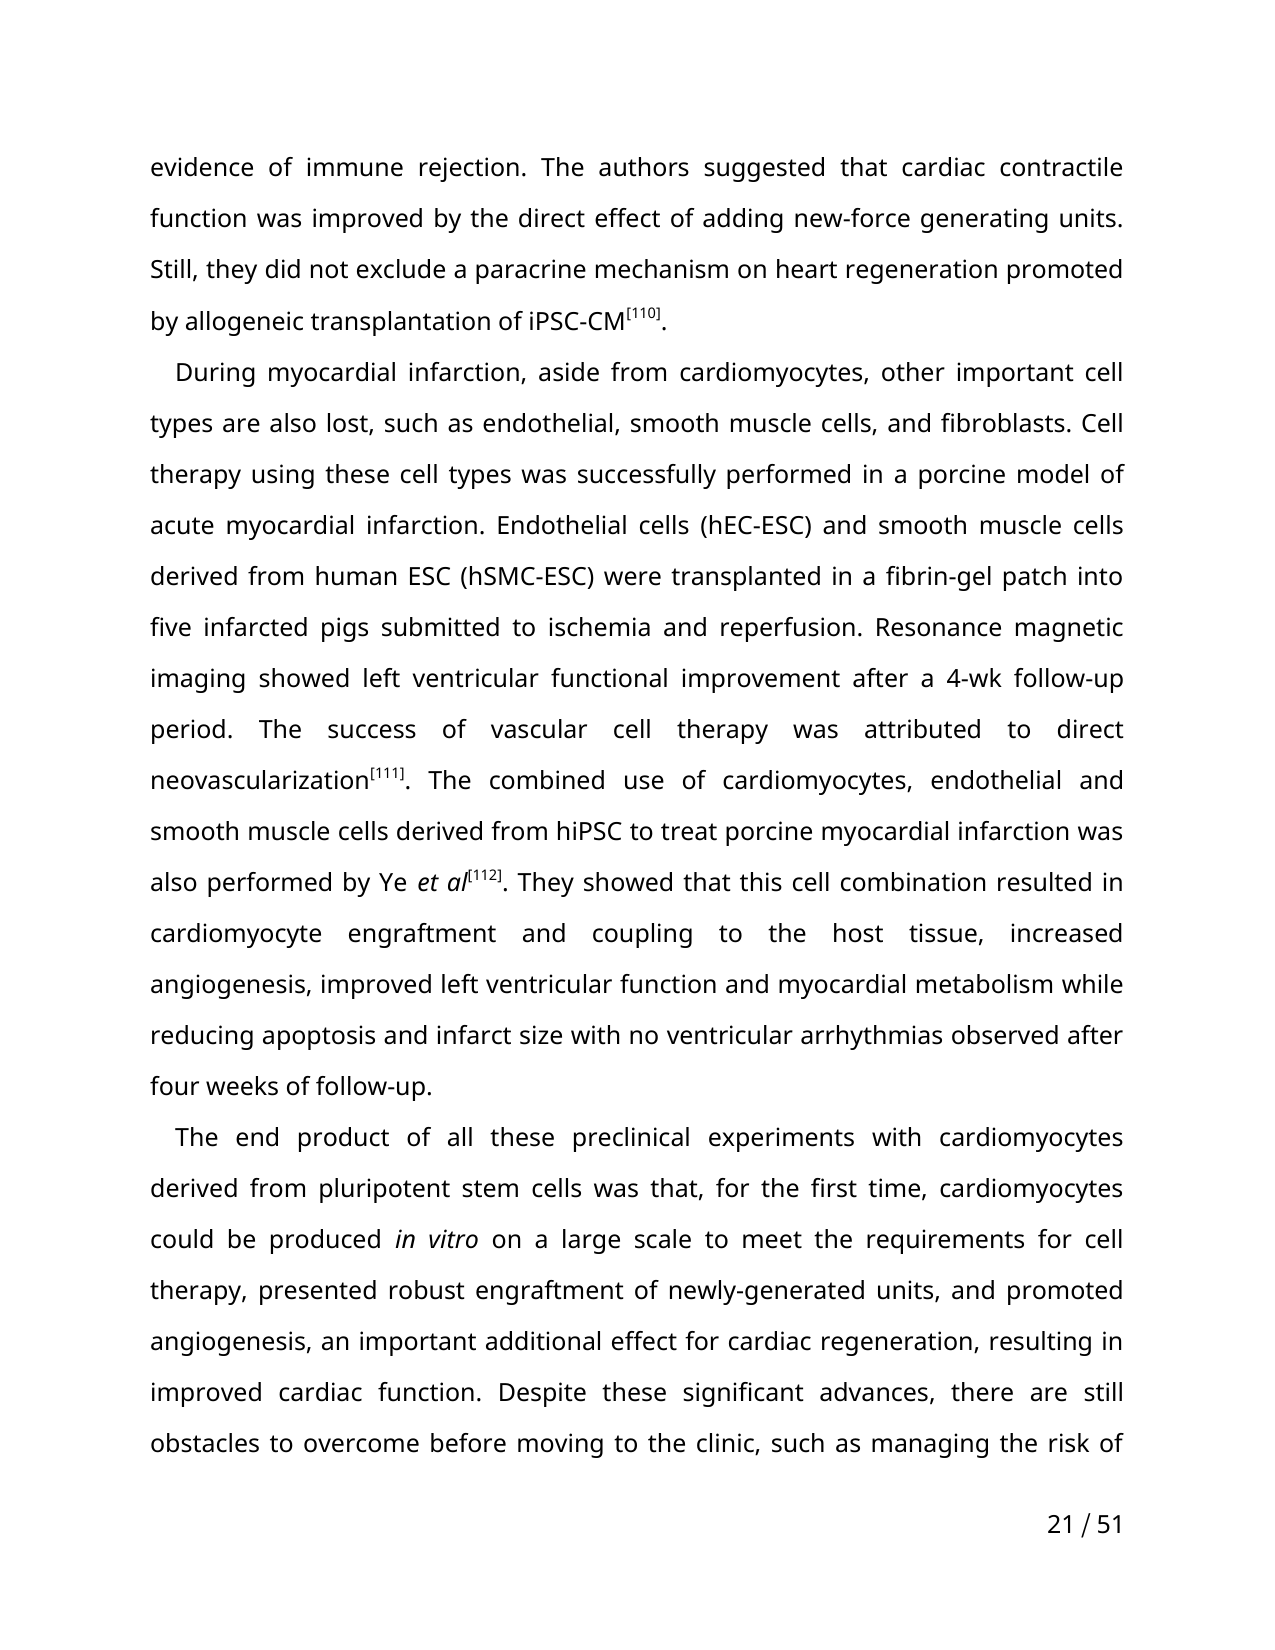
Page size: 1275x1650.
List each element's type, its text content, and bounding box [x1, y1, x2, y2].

text During myocardial infarction, aside from cardiomyocytes, other important cell types are also lost, such as endothelial, smooth muscle cells, and fibroblasts. Cell therapy using these cell types was successfully performed in a porcine model of acute myocardial infarction. Endothelial cells (hEC-ESC) and smooth muscle cells derived from human ESC (hSMC-ESC) were transplanted in a fibrin-gel patch into five infarcted pigs submitted to ischemia and reperfusion. Resonance magnetic imaging showed left ventricular functional improvement after a 4-wk follow-up period. The success of vascular cell therapy was attributed to direct neovascularization[111]. The combined use of cardiomyocytes, endothelial and smooth muscle cells derived from hiPSC to treat porcine myocardial infarction was also performed by Ye et al[112]. They showed that this cell combination resulted in cardiomyocyte engraftment and coupling to the host tissue, increased angiogenesis, improved left ventricular function and myocardial metabolism while reducing apoptosis and infarct size with no ventricular arrhythmias observed after four weeks of follow-up. [150, 354, 1125, 1103]
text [150, 150, 1125, 337]
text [150, 1120, 1125, 1460]
